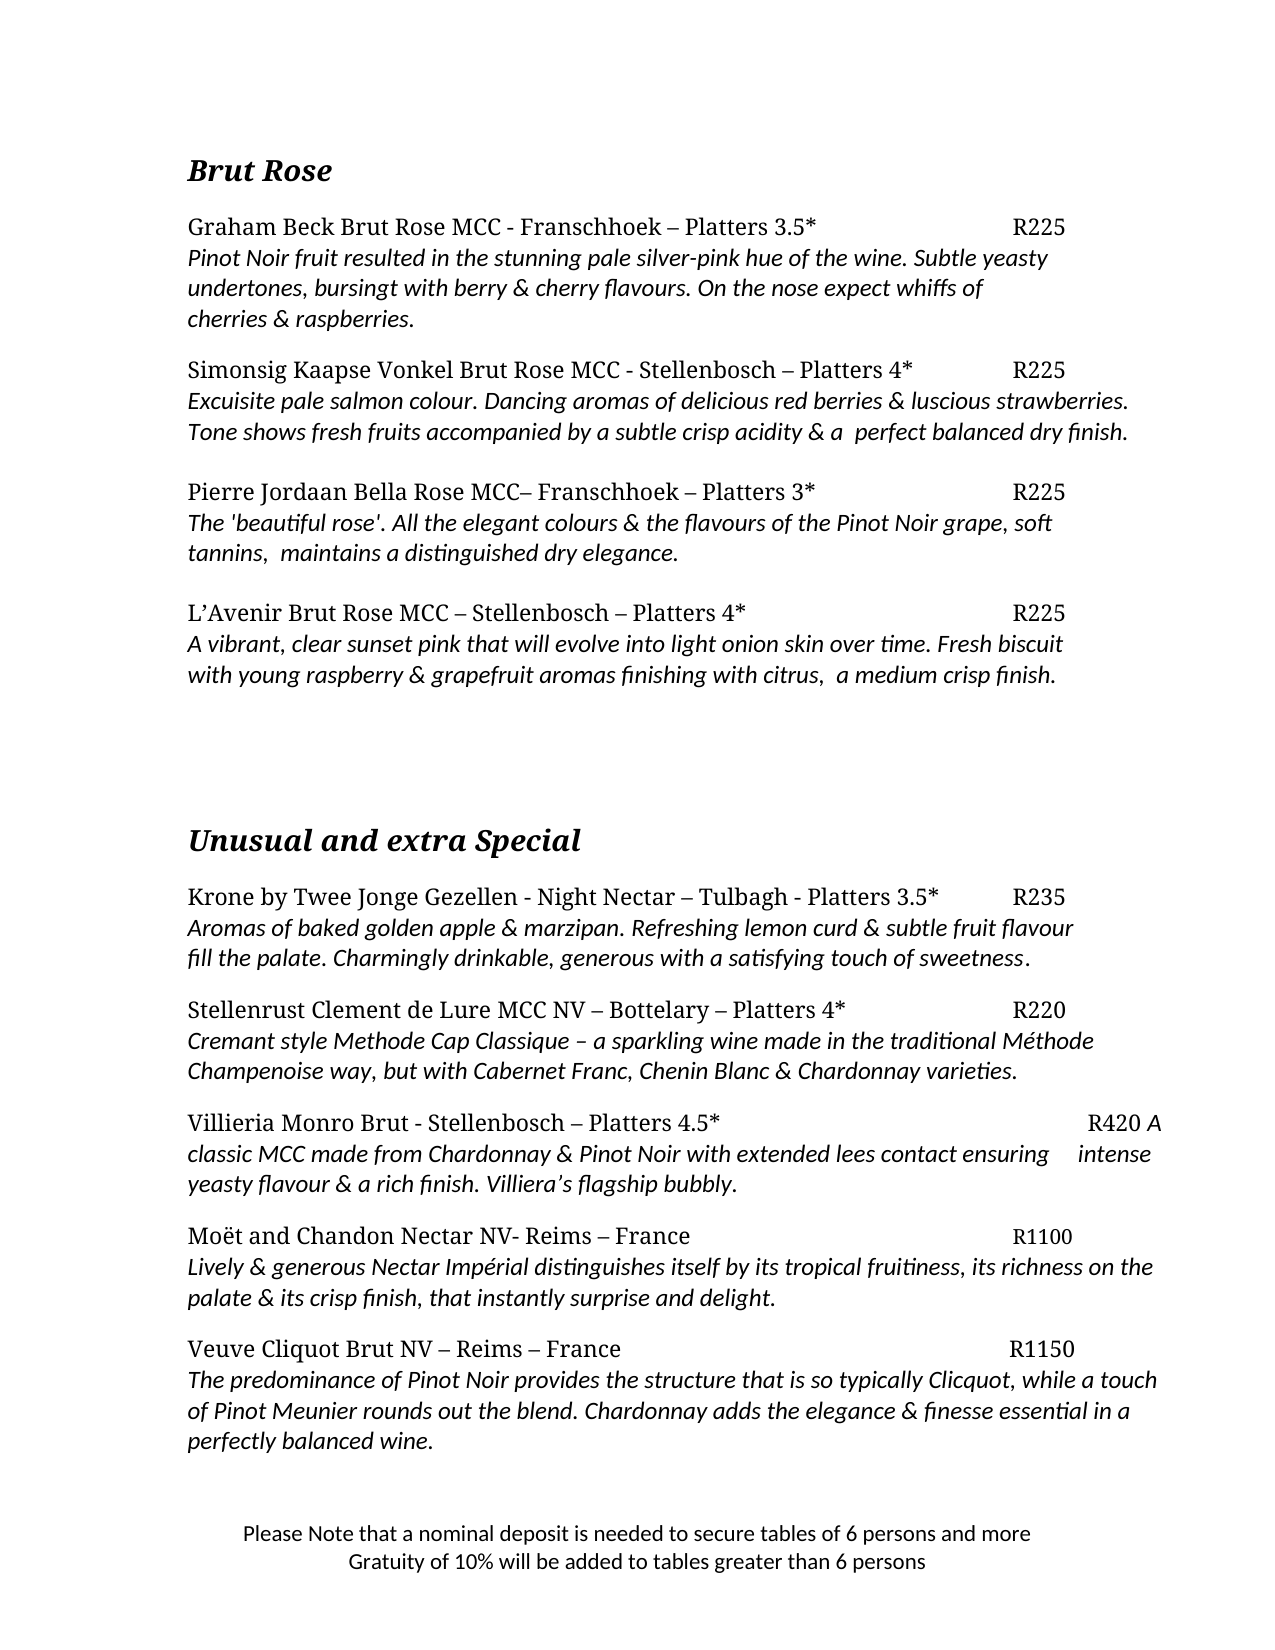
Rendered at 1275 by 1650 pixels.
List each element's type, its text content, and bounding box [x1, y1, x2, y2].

text Moët and Chandon Nectar NV- Reims – France R1100 Lively & generous Nectar Impérial distinguishes itself by its tropical fruitiness, its richness on the palate & its crisp finish, that instantly surprise and delight. [187, 1220, 1162, 1312]
text Veuve Cliquot Brut NV – Reims – France R1150 The predominance of Pinot Noir provides the structure that is so typically Clicquot, while a touch of Pinot Meunier rounds out the blend. Chardonnay adds the elegance & finesse essential in a perfectly balanced wine. [187, 1333, 1162, 1456]
text Simonsig Kaapse Vonkel Brut Rose MCC - Stellenbosch – Platters 4* R225 Excuisite pale salmon colour. Dancing aromas of delicious red berries & luscious strawberries. Tone shows fresh fruits accompanied by a subtle crisp acidity & a perfect balanced dry finish. [187, 354, 1162, 446]
text Villieria Monro Brut - Stellenbosch – Platters 4.5* R420 A classic MCC made from Chardonnay & Pinot Noir with extended lees contact ensuring intense yeasty flavour & a rich finish. Villiera’s flagship bubbly. [187, 1107, 1162, 1199]
text Stellenrust Clement de Lure MCC NV – Bottelary – Platters 4* R220 Cremant style Methode Cap Classique – a sparkling wine made in the traditional Méthode Champenoise way, but with Cabernet Franc, Chenin Blanc & Chardonnay varieties. [187, 994, 1162, 1086]
text Unusual and extra Special [187, 820, 1162, 860]
text Krone by Twee Jonge Gezellen - Night Nectar – Tulbagh - Platters 3.5* R235 Aromas of baked golden apple & marzipan. Refreshing lemon curd & subtle fruit flavour fill the palate. Charmingly drinkable, generous with a satisfying touch of sweetness. [187, 881, 1162, 973]
text L’Avenir Brut Rose MCC – Stellenbosch – Platters 4* R225 A vibrant, clear sunset pink that will evolve into light onion skin over time. Fresh biscuit with young raspberry & grapefruit aromas finishing with citrus, a medium crisp finish. [187, 597, 1162, 689]
text Brut Rose [187, 150, 1162, 190]
text Pierre Jordaan Bella Rose MCC– Franschhoek – Platters 3* R225 The 'beautiful rose'. All the elegant colours & the flavours of the Pinot Noir grape, soft tannins, maintains a distinguished dry elegance. [187, 476, 1162, 568]
text Graham Beck Brut Rose MCC - Franschhoek – Platters 3.5* R225 Pinot Noir fruit resulted in the stunning pale silver-pink hue of the wine. Subtle yeasty undertones, bursingt with berry & cherry flavours. On the nose expect whiffs of cherries & raspberries. [187, 211, 1162, 333]
